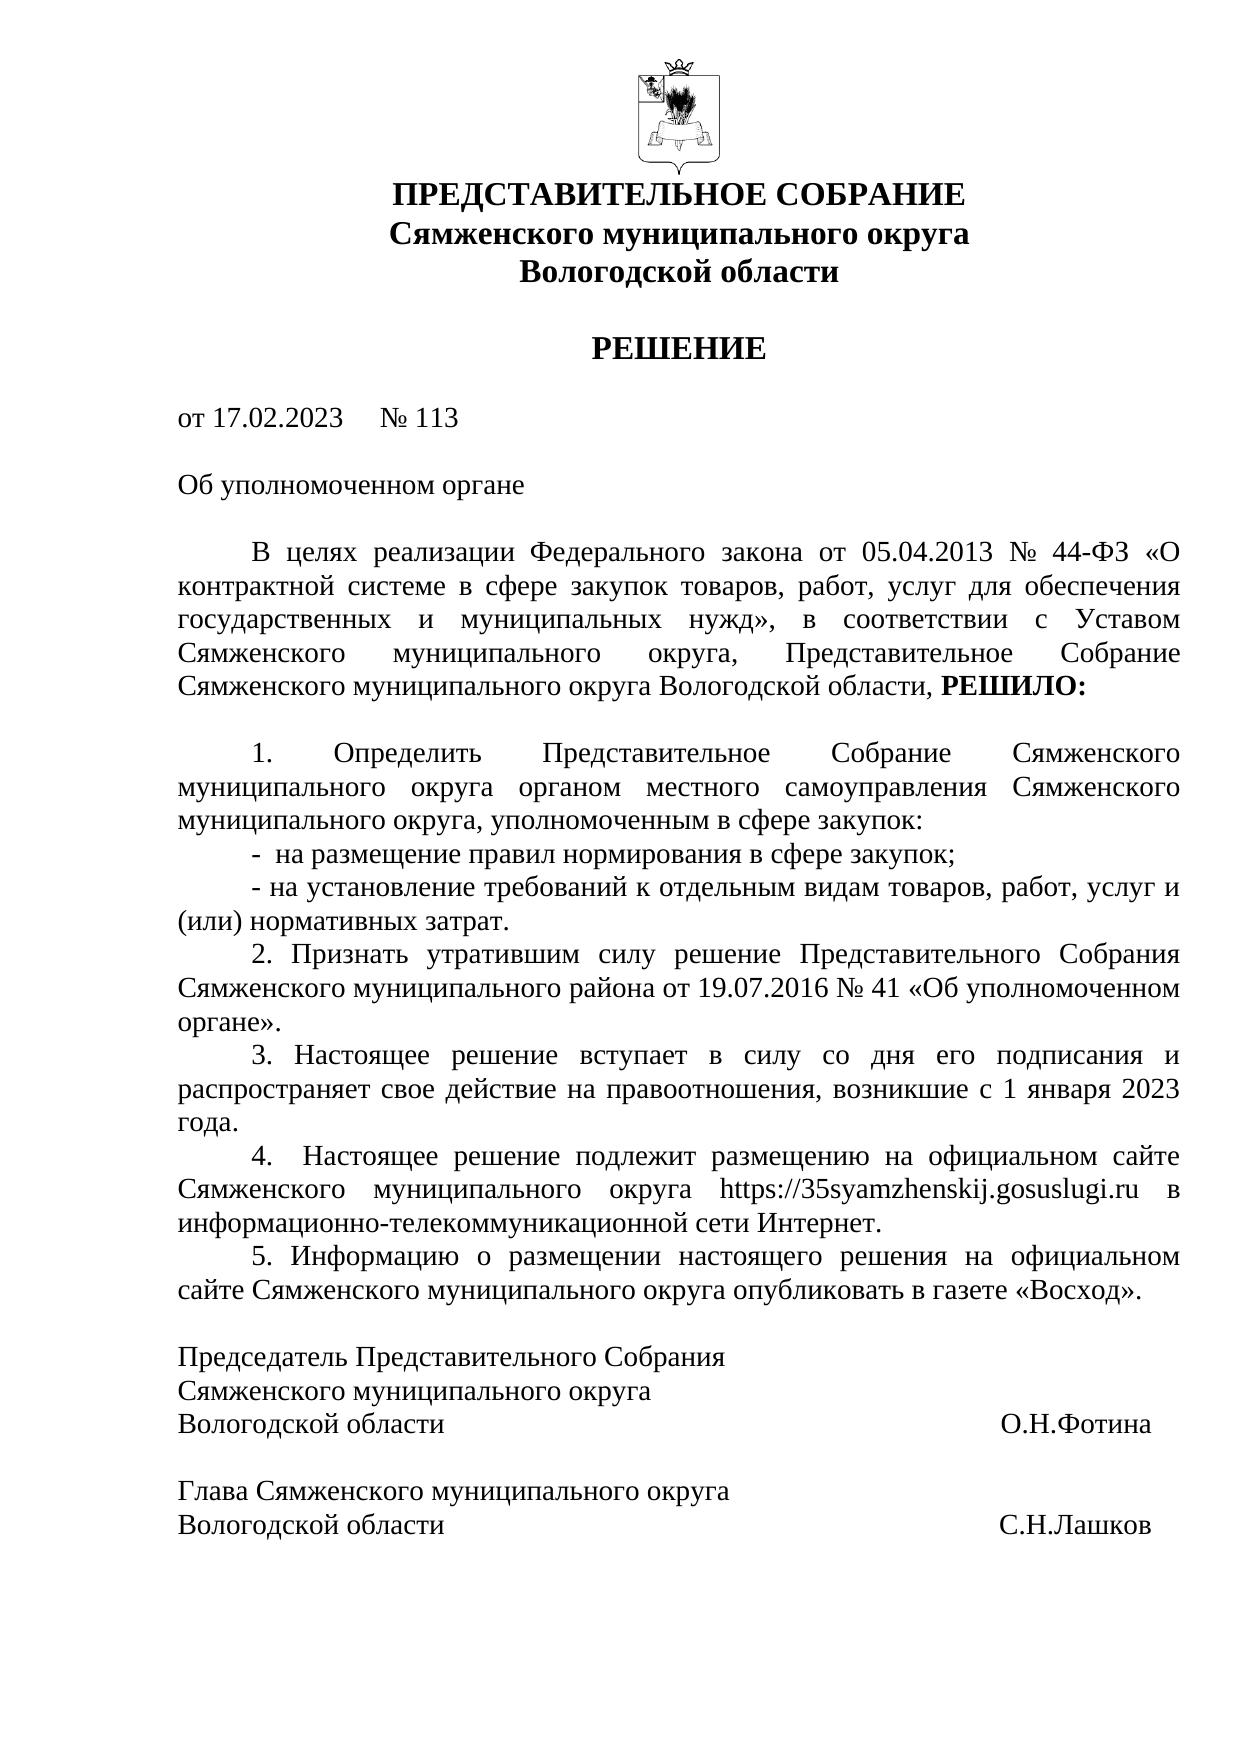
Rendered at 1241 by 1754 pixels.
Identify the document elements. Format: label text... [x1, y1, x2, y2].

text Сямженского муниципального округа [177, 213, 1181, 251]
table_header Председатель Представительного Собрания Сямженского муниципального округа Вологодской области [166, 1339, 827, 1473]
table_cell С.Н.Лашков [827, 1473, 1163, 1574]
table_cell Глава Сямженского муниципального округа Вологодской области [166, 1473, 827, 1574]
table_header О.Н.Фотина [827, 1339, 1163, 1473]
text В целях реализации Федерального закона от 05.04.2013 № 44-ФЗ «О контрактной системе в сфере закупок товаров, работ, услуг для обеспечения государственных и муниципальных нужд», в соответствии с Уставом Сямженского муниципального округа, Представительное Собрание Сямженского муниципального округа Вологодской области, РЕШИЛО: [177, 534, 1181, 702]
text - на размещение правил нормирования в сфере закупок; [177, 836, 1181, 869]
text 4. Настоящее решение подлежит размещению на официальном сайте Сямженского муниципального округа https://35syamzhenskij.gosuslugi.ru в информационно-телекоммуникационной сети Интернет. [177, 1138, 1181, 1238]
text от 17.02.2023 № 113 [177, 400, 1181, 433]
text РЕШЕНИЕ [177, 328, 1181, 366]
text 3. Настоящее решение вступает в силу со дня его подписания и распространяет свое действие на правоотношения, возникшие с 1 января 2023 года. [177, 1037, 1181, 1138]
text 1. Определить Представительное Собрание Сямженского муниципального округа органом местного самоуправления Сямженского муниципального округа, уполномоченным в сфере закупок: [177, 735, 1181, 836]
text Вологодской области [177, 251, 1181, 290]
text ПРЕДСТАВИТЕЛЬНОЕ СОБРАНИЕ [177, 175, 1181, 213]
text - на установление требований к отдельным видам товаров, работ, услуг и (или) нормативных затрат. [177, 869, 1181, 937]
text 2. Признать утратившим силу решение Представительного Собрания Сямженского муниципального района от 19.07.2016 № 41 «Об уполномоченном органе». [177, 937, 1181, 1037]
text Об уполномоченном органе [177, 467, 1181, 501]
text 5. Информацию о размещении настоящего решения на официальном сайте Сямженского муниципального округа опубликовать в газете «Восход». [177, 1238, 1181, 1306]
